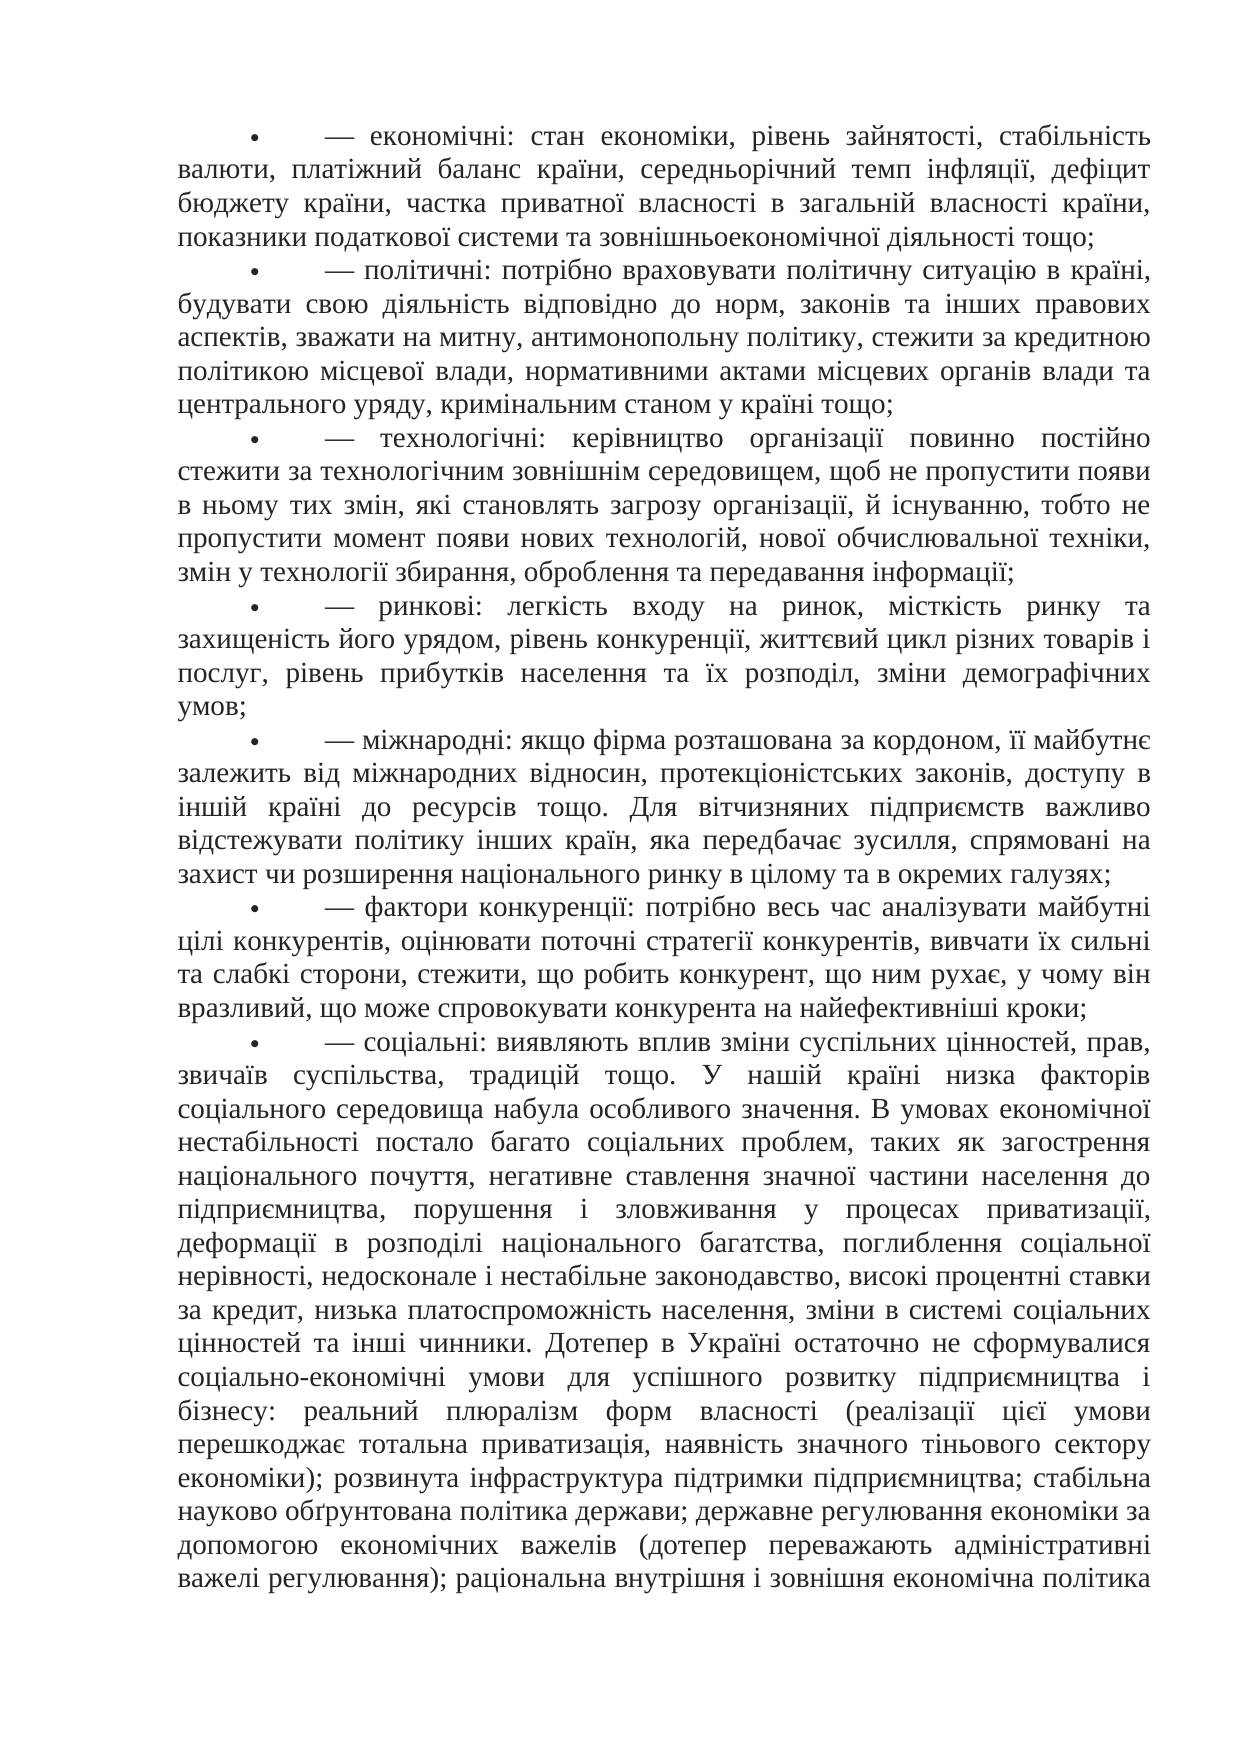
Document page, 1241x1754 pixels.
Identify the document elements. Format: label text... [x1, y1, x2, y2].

list — технологічні: керівництво організації повинно постійно стежити за технологічним зовнішнім середовищем, щоб не пропустити появи в ньому тих змін, які становлять загрозу організації, й існуванню, тобто не пропустити момент появи нових технологій, нової обчислювальної техніки, змін у технології збирання, оброблення та передавання інформації; [177, 420, 1152, 588]
list — політичні: потрібно враховувати політичну ситуацію в країні, будувати свою діяльність відповідно до норм, законів та інших правових аспектів, зважати на митну, антимонопольну політику, стежити за кредитною політикою місцевої влади, нормативними актами місцевих органів влади та центрального уряду, кримінальним станом у країні тощо; [177, 252, 1152, 420]
list — ринкові: легкість входу на ринок, місткість ринку та захищеність його урядом, рівень конкуренції, життєвий цикл різних товарів і послуг, рівень прибутків населення та їх розподіл, зміни демографічних умов; [177, 588, 1152, 722]
list — економічні: стан економіки, рівень зайнятості, стабільність валюти, платіжний баланс країни, середньорічний темп інфляції, дефіцит бюджету країни, частка приватної власності в загальній власності країни, показники податкової системи та зовнішньоекономічної діяльності тощо; [177, 118, 1152, 252]
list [177, 1024, 1152, 1594]
list — фактори конкуренції: потрібно весь час аналізувати майбутні цілі конкурентів, оцінювати поточні стратегії конкурентів, вивчати їх сильні та слабкі сторони, стежити, що робить конкурент, що ним рухає, у чому він вразливий, що може спровокувати конкурента на найефективніші кроки; [177, 889, 1152, 1024]
list — міжнародні: якщо фірма розташована за кордоном, її майбутнє залежить від міжнародних відносин, протекціоністських законів, доступу в іншій країні до ресурсів тощо. Для вітчизняних підприємств важливо відстежувати політику інших країн, яка передбачає зусилля, спрямовані на захист чи розширення національного ринку в цілому та в окремих галузях; [177, 722, 1152, 889]
